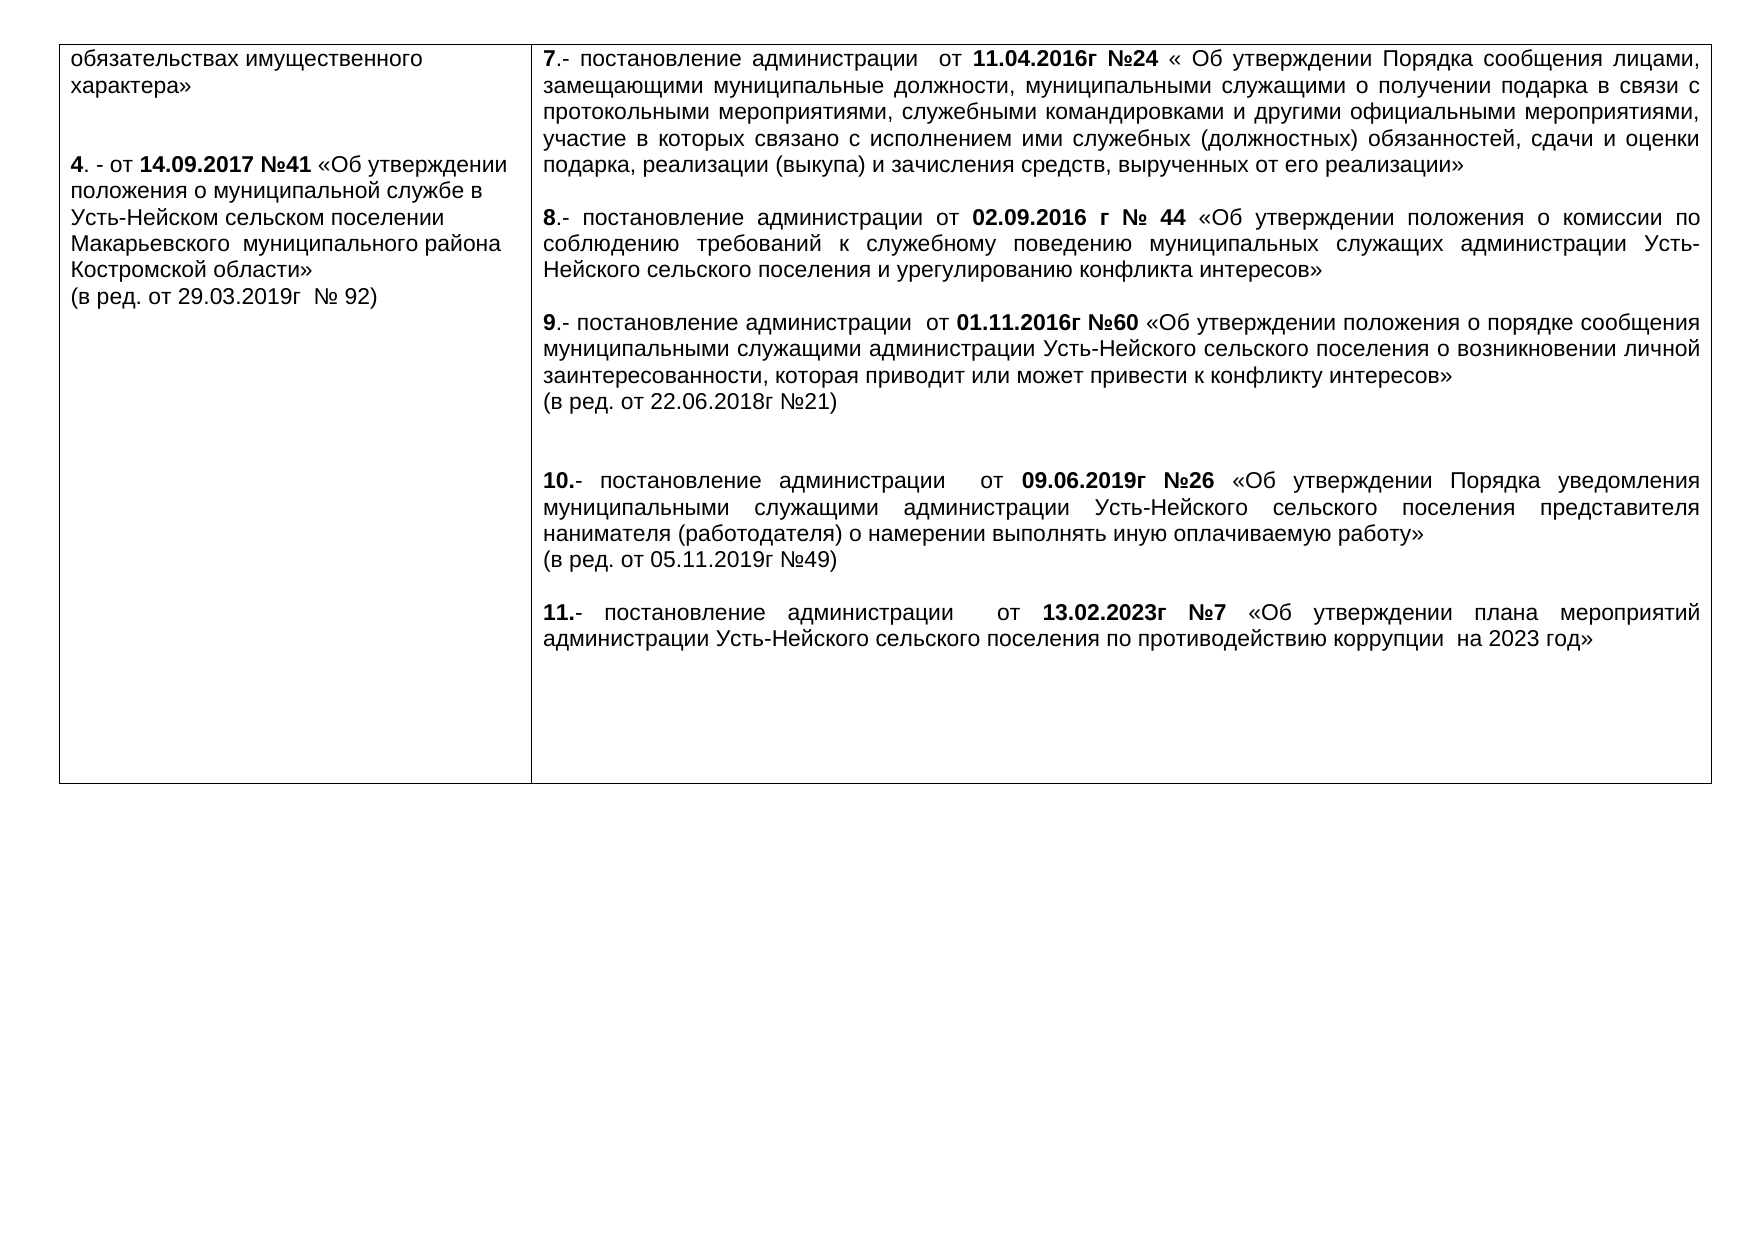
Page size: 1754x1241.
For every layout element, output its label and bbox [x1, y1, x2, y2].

table_cell [532, 45, 1711, 783]
table_cell [60, 45, 531, 783]
